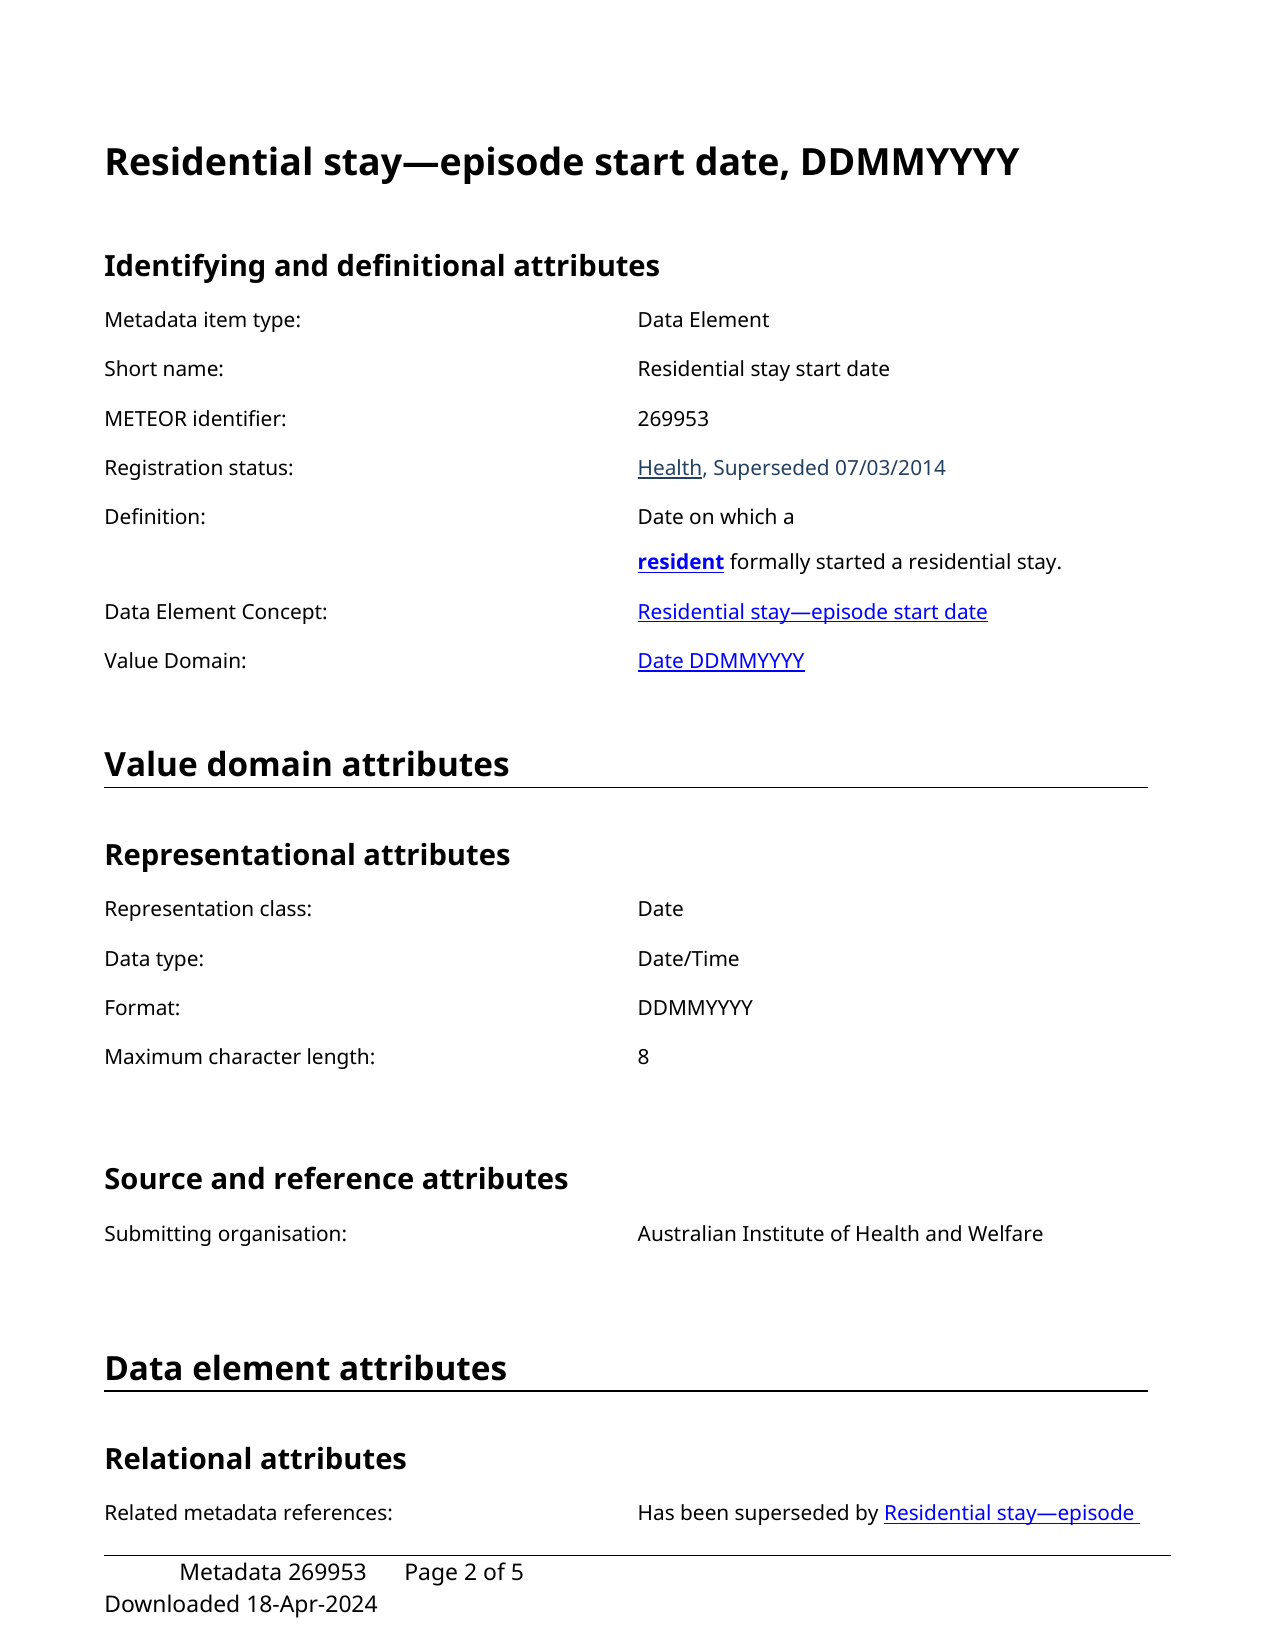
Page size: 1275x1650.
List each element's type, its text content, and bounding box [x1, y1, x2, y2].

table_cell Short name: [93, 344, 626, 393]
table_cell Date [626, 884, 1159, 933]
table_header Data element attributes [93, 1320, 1159, 1392]
table_cell Representational attributes [93, 788, 1159, 884]
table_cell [626, 1488, 1159, 1537]
table_cell 8 [626, 1032, 1159, 1081]
table_cell Data Element Concept: [93, 586, 626, 636]
table_cell Registration status: [93, 443, 626, 492]
table_cell Residential stay start date [626, 344, 1159, 393]
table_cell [93, 1488, 626, 1537]
table_cell Value Domain: [93, 636, 626, 685]
table_cell Date/Time [626, 933, 1159, 983]
table_cell Maximum character length: [93, 1032, 626, 1081]
table_cell METEOR identifier: [93, 394, 626, 443]
table_cell Australian Institute of Health and Welfare [626, 1208, 1159, 1289]
table_cell Data Element [626, 295, 1159, 344]
table_cell DDMMYYYY [626, 983, 1159, 1032]
table_cell Format: [93, 983, 626, 1032]
table_header Value domain attributes [93, 716, 1159, 788]
table_cell Metadata item type: [93, 295, 626, 344]
table_cell 269953 [626, 394, 1159, 443]
table_cell Health, Superseded 07/03/2014 [626, 443, 1159, 492]
table_cell Definition: [93, 492, 626, 586]
table_header Source and reference attributes [93, 1113, 1159, 1208]
table_cell Date DDMMYYYY [626, 636, 1159, 685]
table_header Identifying and definitional attributes [93, 199, 1159, 295]
table_cell Residential stay—episode start date [626, 586, 1159, 636]
table_cell Data type: [93, 933, 626, 983]
table_cell Representation class: [93, 884, 626, 933]
table_cell Submitting organisation: [93, 1208, 626, 1289]
table_cell Date on which a resident formally started a residential stay. [626, 492, 1159, 586]
table_cell Relational attributes [93, 1392, 1159, 1488]
subtitle Residential stay—episode start date, DDMMYYYY [104, 135, 1171, 186]
